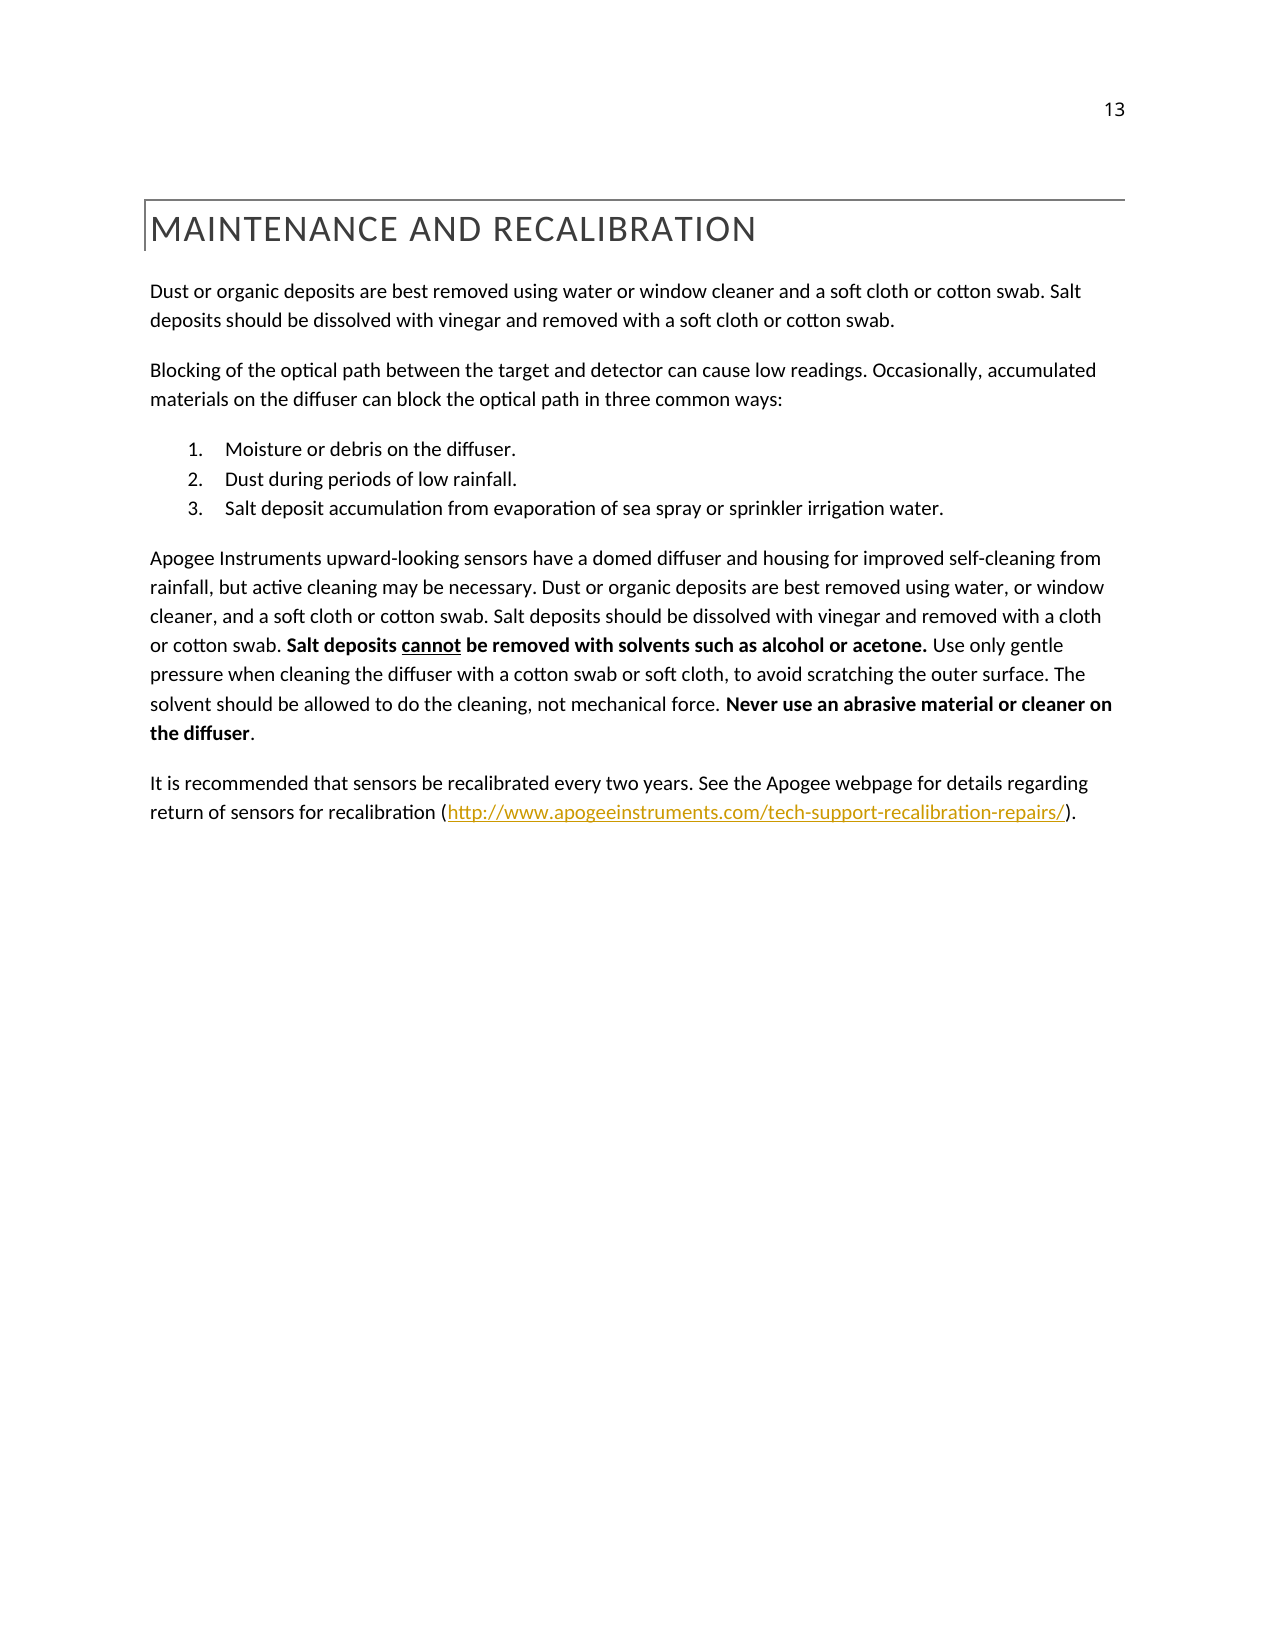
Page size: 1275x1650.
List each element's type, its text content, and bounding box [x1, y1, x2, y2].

text Blocking of the optical path between the target and detector can cause low readings. Occasionally, accumulated materials on the diffuser can block the optical path in three common ways: [150, 357, 1125, 412]
list Salt deposit accumulation from evaporation of sea spray or sprinkler irrigation water. [187, 495, 1125, 520]
text Apogee Instruments upward-looking sensors have a domed diffuser and housing for improved self-cleaning from rainfall, but active cleaning may be necessary. Dust or organic deposits are best removed using water, or window cleaner, and a soft cloth or cotton swab. Salt deposits should be dissolved with vinegar and removed with a cloth or cotton swab. Salt deposits cannot be removed with solvents such as alcohol or acetone. Use only gentle pressure when cleaning the diffuser with a cotton swab or soft cloth, to avoid scratching the outer surface. The solvent should be allowed to do the cleaning, not mechanical force. Never use an abrasive material or cleaner on the diffuser. [150, 545, 1125, 745]
text Dust or organic deposits are best removed using water or window cleaner and a soft cloth or cotton swab. Salt deposits should be dissolved with vinegar and removed with a soft cloth or cotton swab. [150, 278, 1125, 333]
list Moisture or debris on the diffuser. [187, 437, 1125, 462]
text It is recommended that sensors be recalibrated every two years. See the Apogee webpage for details regarding return of sensors for recalibration (http://www.apogeeinstruments.com/tech-support-recalibration-repairs/). [150, 770, 1125, 824]
list Dust during periods of low rainfall. [187, 466, 1125, 491]
subtitle Maintenance and Recalibration [146, 201, 1125, 251]
